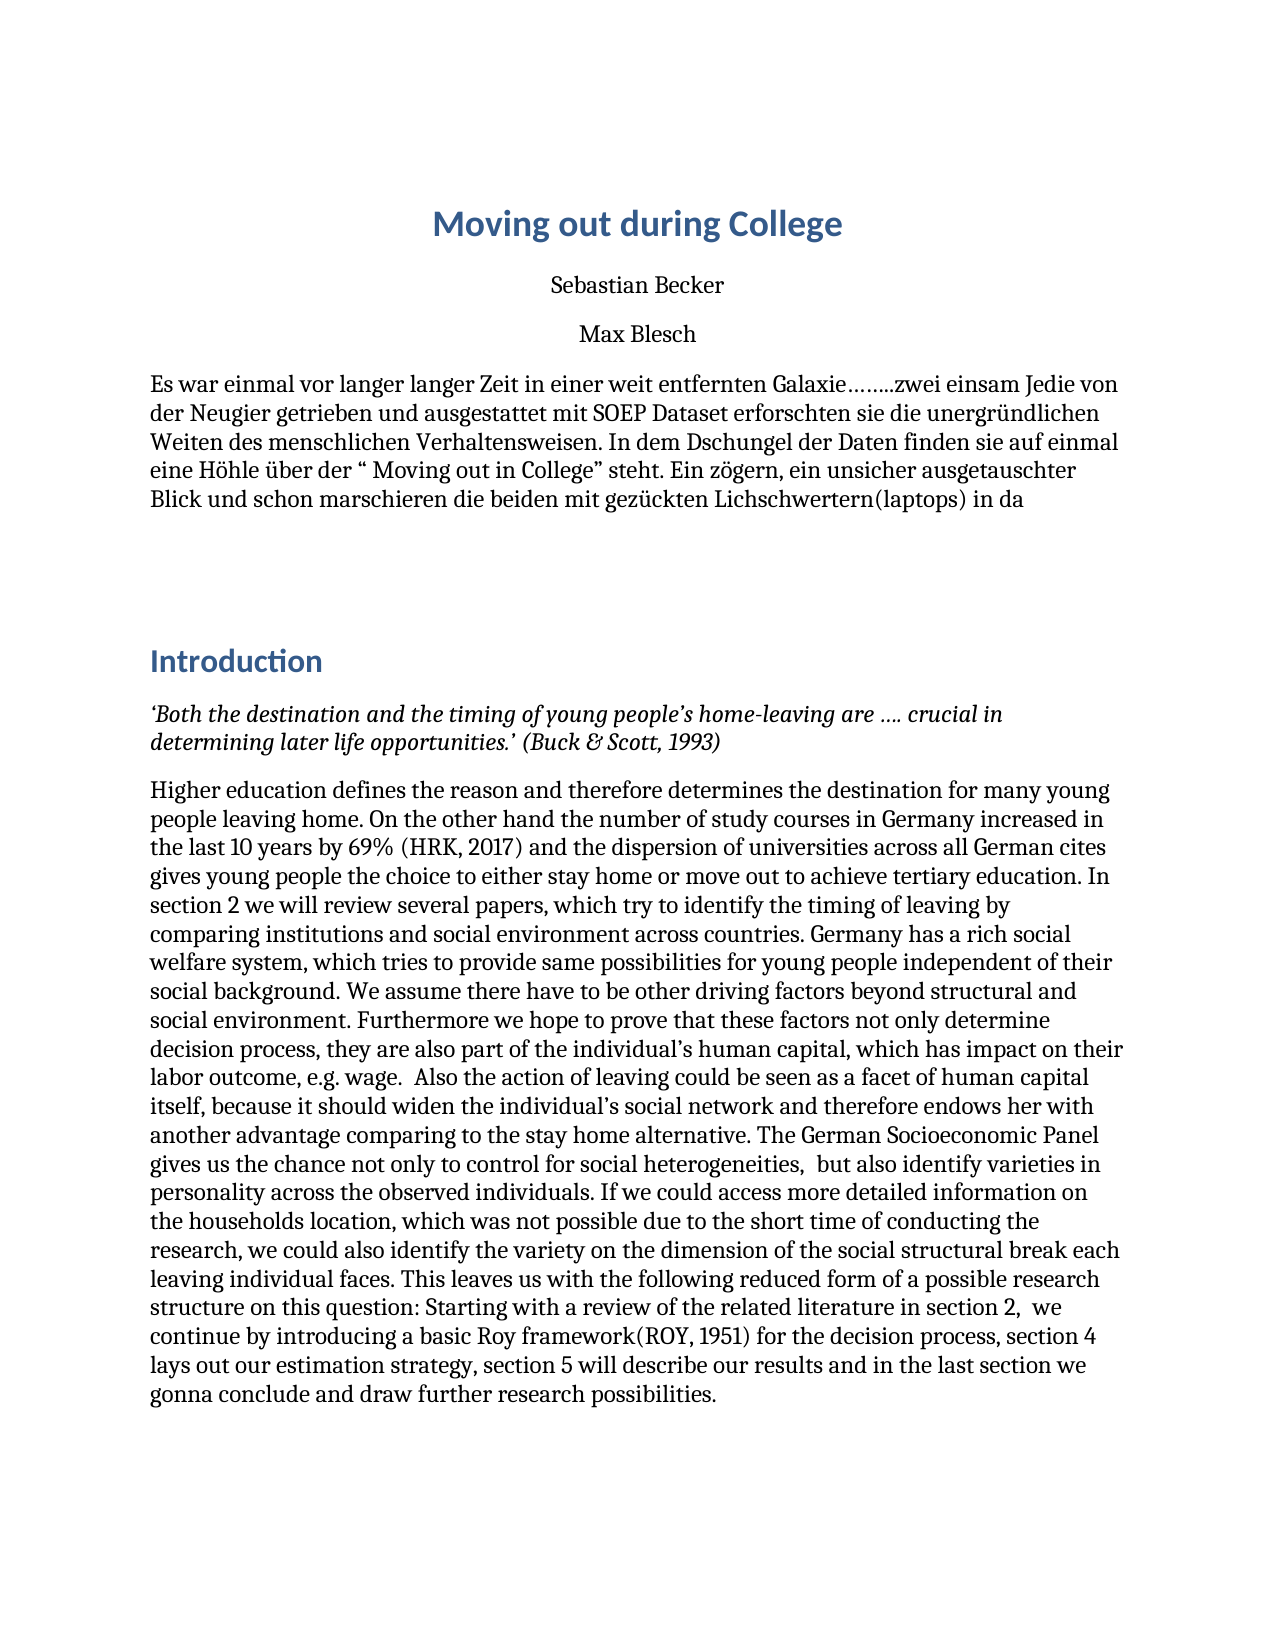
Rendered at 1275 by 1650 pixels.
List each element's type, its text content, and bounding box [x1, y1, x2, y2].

title Moving out during College [150, 200, 1125, 246]
text Max Blesch [150, 320, 1125, 349]
text Higher education defines the reason and therefore determines the destination for many young people leaving home. On the other hand the number of study courses in Germany increased in the last 10 years by 69% (HRK, 2017) and the dispersion of universities across all German cites gives young people the choice to either stay home or move out to achieve tertiary education. In section 2 we will review several papers, which try to identify the timing of leaving by comparing institutions and social environment across countries. Germany has a rich social welfare system, which tries to provide same possibilities for young people independent of their social background. We assume there have to be other driving factors beyond structural and social environment. Furthermore we hope to prove that these factors not only determine decision process, they are also part of the individual’s human capital, which has impact on their labor outcome, e.g. wage. Also the action of leaving could be seen as a facet of human capital itself, because it should widen the individual’s social network and therefore endows her with another advantage comparing to the stay home alternative. The German Socioeconomic Panel gives us the chance not only to control for social heterogeneities, but also identify varieties in personality across the observed individuals. If we could access more detailed information on the households location, which was not possible due to the short time of conducting the research, we could also identify the variety on the dimension of the social structural break each leaving individual faces. This leaves us with the following reduced form of a possible research structure on this question: Starting with a review of the related literature in section 2, we continue by introducing a basic Roy framework(ROY, 1951) for the decision process, section 4 lays out our estimation strategy, section 5 will describe our results and in the last section we gonna conclude and draw further research possibilities. [150, 776, 1125, 1408]
text ‘Both the destination and the timing of young people’s home-leaving are …. crucial in determining later life opportunities.’ (Buck & Scott, 1993) [150, 699, 1125, 757]
text Sebastian Becker [150, 271, 1125, 299]
subtitle Introduction [150, 640, 1125, 681]
text Es war einmal vor langer langer Zeit in einer weit entfernten Galaxie……..zwei einsam Jedie von der Neugier getrieben und ausgestattet mit SOEP Dataset erforschten sie die unergründlichen Weiten des menschlichen Verhaltensweisen. In dem Dschungel der Daten finden sie auf einmal eine Höhle über der “ Moving out in College” steht. Ein zögern, ein unsicher ausgetauschter Blick und schon marschieren die beiden mit gezückten Lichschwertern(laptops) in da [150, 370, 1125, 514]
